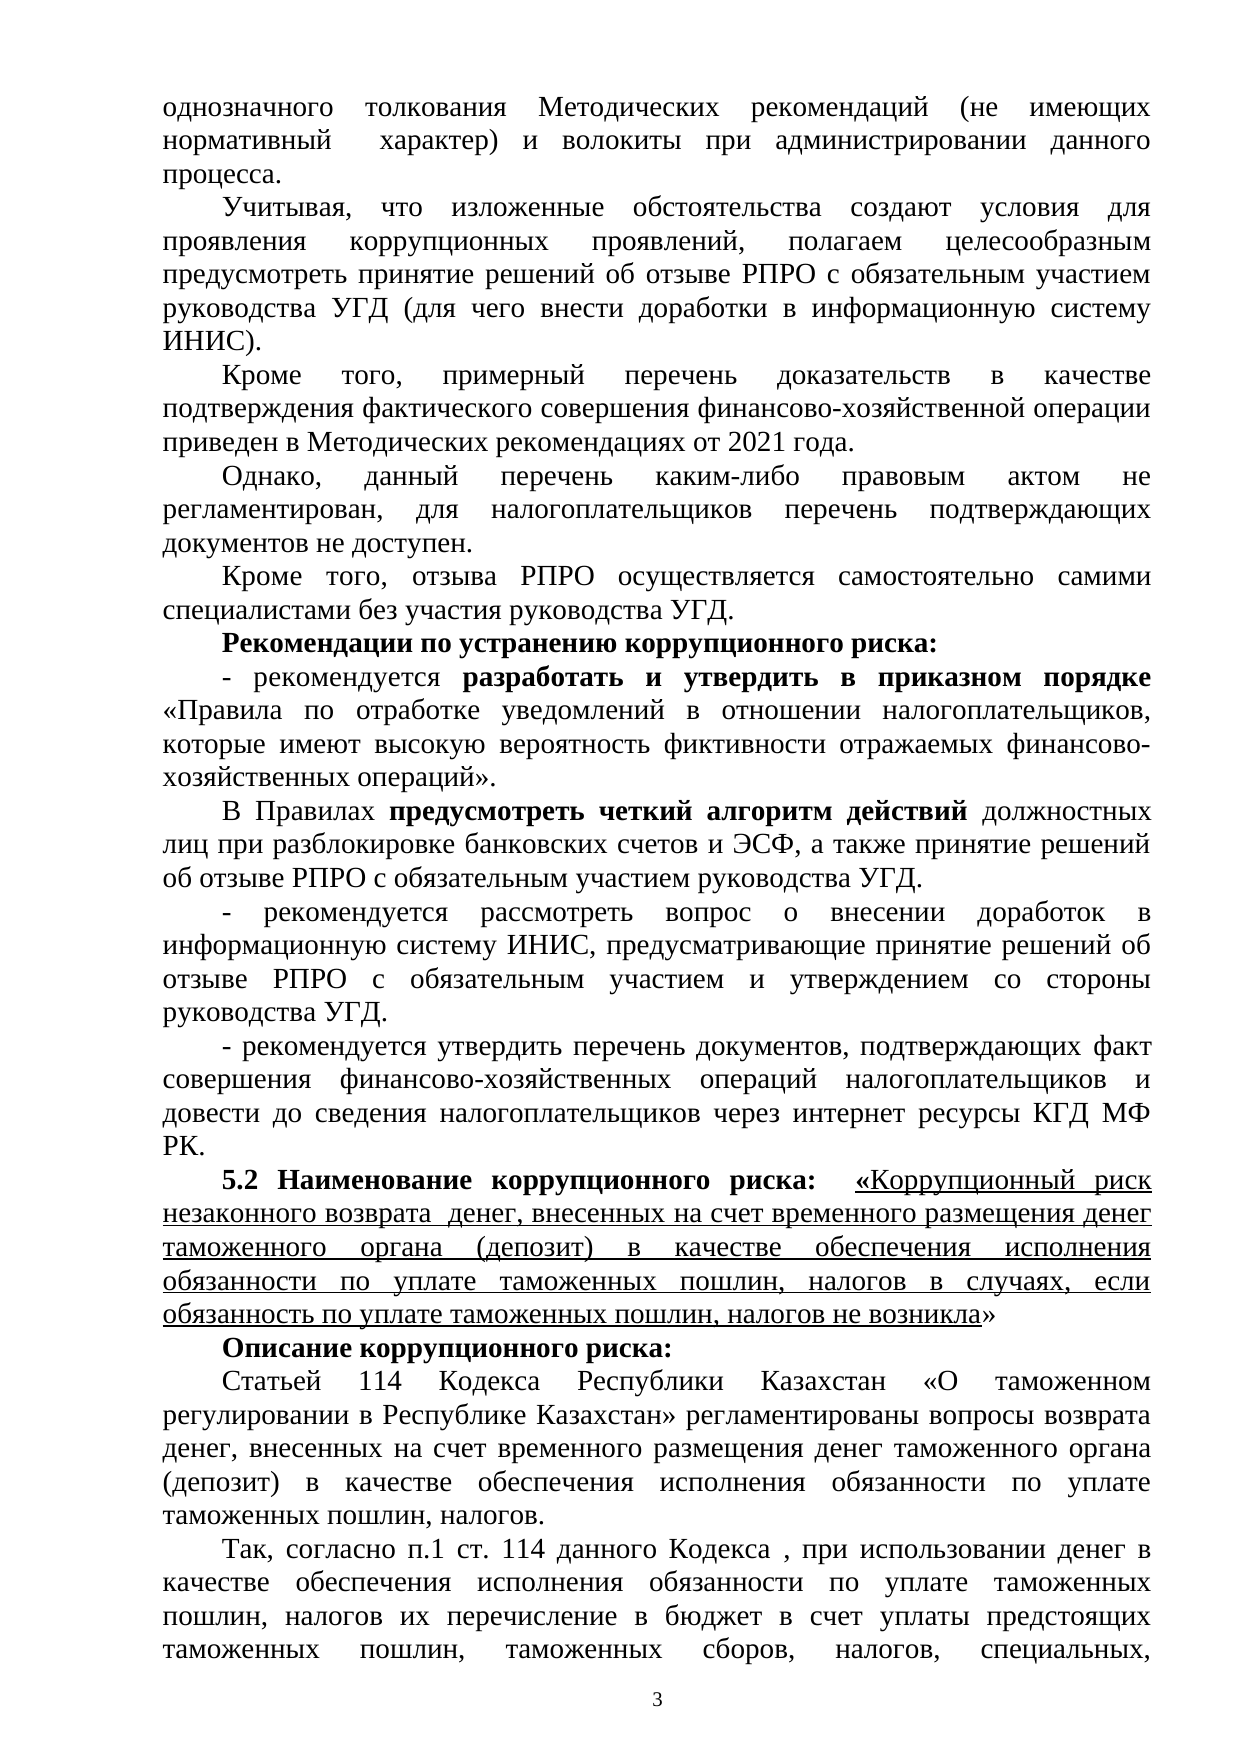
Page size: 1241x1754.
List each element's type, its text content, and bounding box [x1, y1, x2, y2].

list - рекомендуется разработать и утвердить в приказном порядке «Правила по отработке уведомлений в отношении налогоплательщиков, которые имеют высокую вероятность фиктивности отражаемых финансово-хозяйственных операций». [162, 659, 1152, 793]
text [162, 1531, 1152, 1665]
list Кроме того, примерный перечень доказательств в качестве подтверждения фактического совершения финансово-хозяйственной операции приведен в Методических рекомендациях от 2021 года. [162, 357, 1152, 458]
list Рекомендации по устранению коррупционного риска: [162, 625, 1152, 659]
text - рекомендуется рассмотреть вопрос о внесении доработок в информационную систему ИНИС, предусматривающие принятие решений об отзыве РПРО с обязательным участием и утверждением со стороны руководства УГД. [162, 894, 1152, 1028]
text 5.2 Наименование коррупционного риска: «Коррупционный риск незаконного возврата денег, внесенных на счет временного размещения денег таможенного органа (депозит) в качестве обеспечения исполнения обязанности по уплате таможенных пошлин, налогов в случаях, если обязанность по уплате таможенных пошлин, налогов не возникла» [162, 1226, 1152, 1330]
text Однако, данный перечень каким-либо правовым актом не регламентирован, для налогоплательщиков перечень подтверждающих документов не доступен. [162, 458, 1152, 558]
list Описание коррупционного риска: [162, 1330, 1152, 1363]
text 5.2 Наименование коррупционного риска: «Коррупционный риск незаконного возврата денег, внесенных на счет временного размещения денег таможенного органа (депозит) в качестве обеспечения исполнения обязанности по уплате таможенных пошлин, налогов в случаях, если обязанность по уплате таможенных пошлин, налогов не возникла» [162, 1162, 1152, 1225]
list - рекомендуется утвердить перечень документов, подтверждающих факт совершения финансово-хозяйственных операций налогоплательщиков и довести до сведения налогоплательщиков через интернет ресурсы КГД МФ РК. [162, 1028, 1152, 1162]
list Учитывая, что изложенные обстоятельства создают условия для проявления коррупционных проявлений, полагаем целесообразным предусмотреть принятие решений об отзыве РПРО с обязательным участием руководства УГД (для чего внести доработки в информационную систему ИНИС). [162, 189, 1152, 357]
text Кроме того, отзыва РПРО осуществляется самостоятельно самими специалистами без участия руководства УГД. [162, 558, 1152, 625]
text Статьей 114 Кодекса Республики Казахстан «О таможенном регулировании в Республике Казахстан» регламентированы вопросы возврата денег, внесенных на счет временного размещения денег таможенного органа (депозит) в качестве обеспечения исполнения обязанности по уплате таможенных пошлин, налогов. [162, 1363, 1152, 1531]
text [162, 89, 1152, 189]
list В Правилах предусмотреть четкий алгоритм действий должностных лиц при разблокировке банковских счетов и ЭСФ, а также принятие решений об отзыве РПРО с обязательным участием руководства УГД. [162, 793, 1152, 894]
